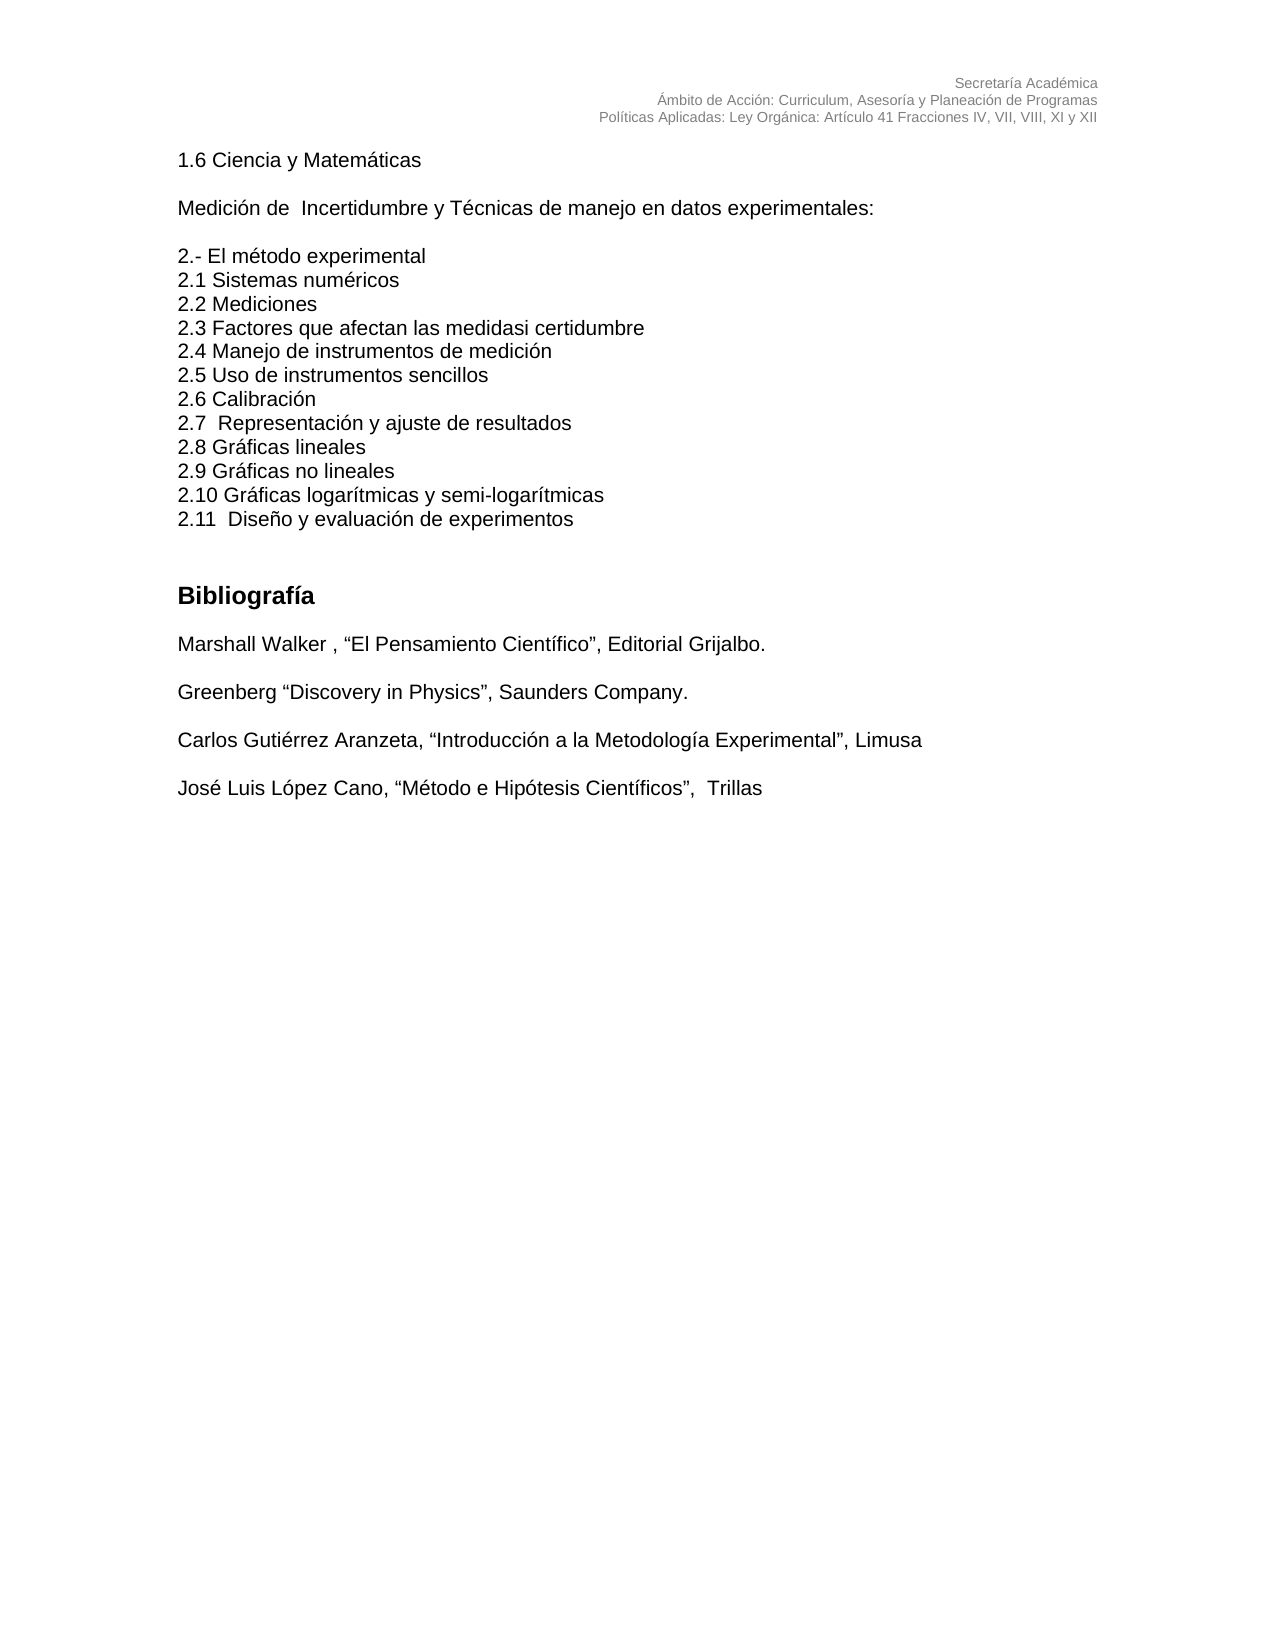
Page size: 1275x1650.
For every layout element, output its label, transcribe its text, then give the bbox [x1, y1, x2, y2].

text Medición de Incertidumbre y Técnicas de manejo en datos experimentales: [177, 196, 1098, 219]
text 2.9 Gráficas no lineales [177, 459, 1098, 483]
text José Luis López Cano, “Método e Hipótesis Científicos”, Trillas [177, 775, 1098, 799]
text Carlos Gutiérrez Aranzeta, “Introducción a la Metodología Experimental”, Limusa [177, 727, 1098, 751]
text 2.4 Manejo de instrumentos de medición [177, 339, 1098, 363]
text Marshall Walker , “El Pensamiento Científico”, Editorial Grijalbo. [177, 632, 1098, 656]
text 2.1 Sistemas numéricos [177, 267, 1098, 291]
text 2.8 Gráficas lineales [177, 435, 1098, 459]
text 2.5 Uso de instrumentos sencillos [177, 363, 1098, 387]
text Bibliografía [177, 581, 1098, 610]
text 2.3 Factores que afectan las medidasi certidumbre [177, 315, 1098, 339]
text 1.6 Ciencia y Matemáticas [177, 148, 1098, 172]
text 2.11 Diseño y evaluación de experimentos [177, 507, 1098, 531]
text 2.6 Calibración [177, 387, 1098, 411]
text 2.- El método experimental [177, 243, 1098, 267]
text 2.10 Gráficas logarítmicas y semi-logarítmicas [177, 483, 1098, 507]
text 2.7 Representación y ajuste de resultados [177, 411, 1098, 435]
text Greenberg “Discovery in Physics”, Saunders Company. [177, 679, 1098, 703]
text 2.2 Mediciones [177, 291, 1098, 315]
